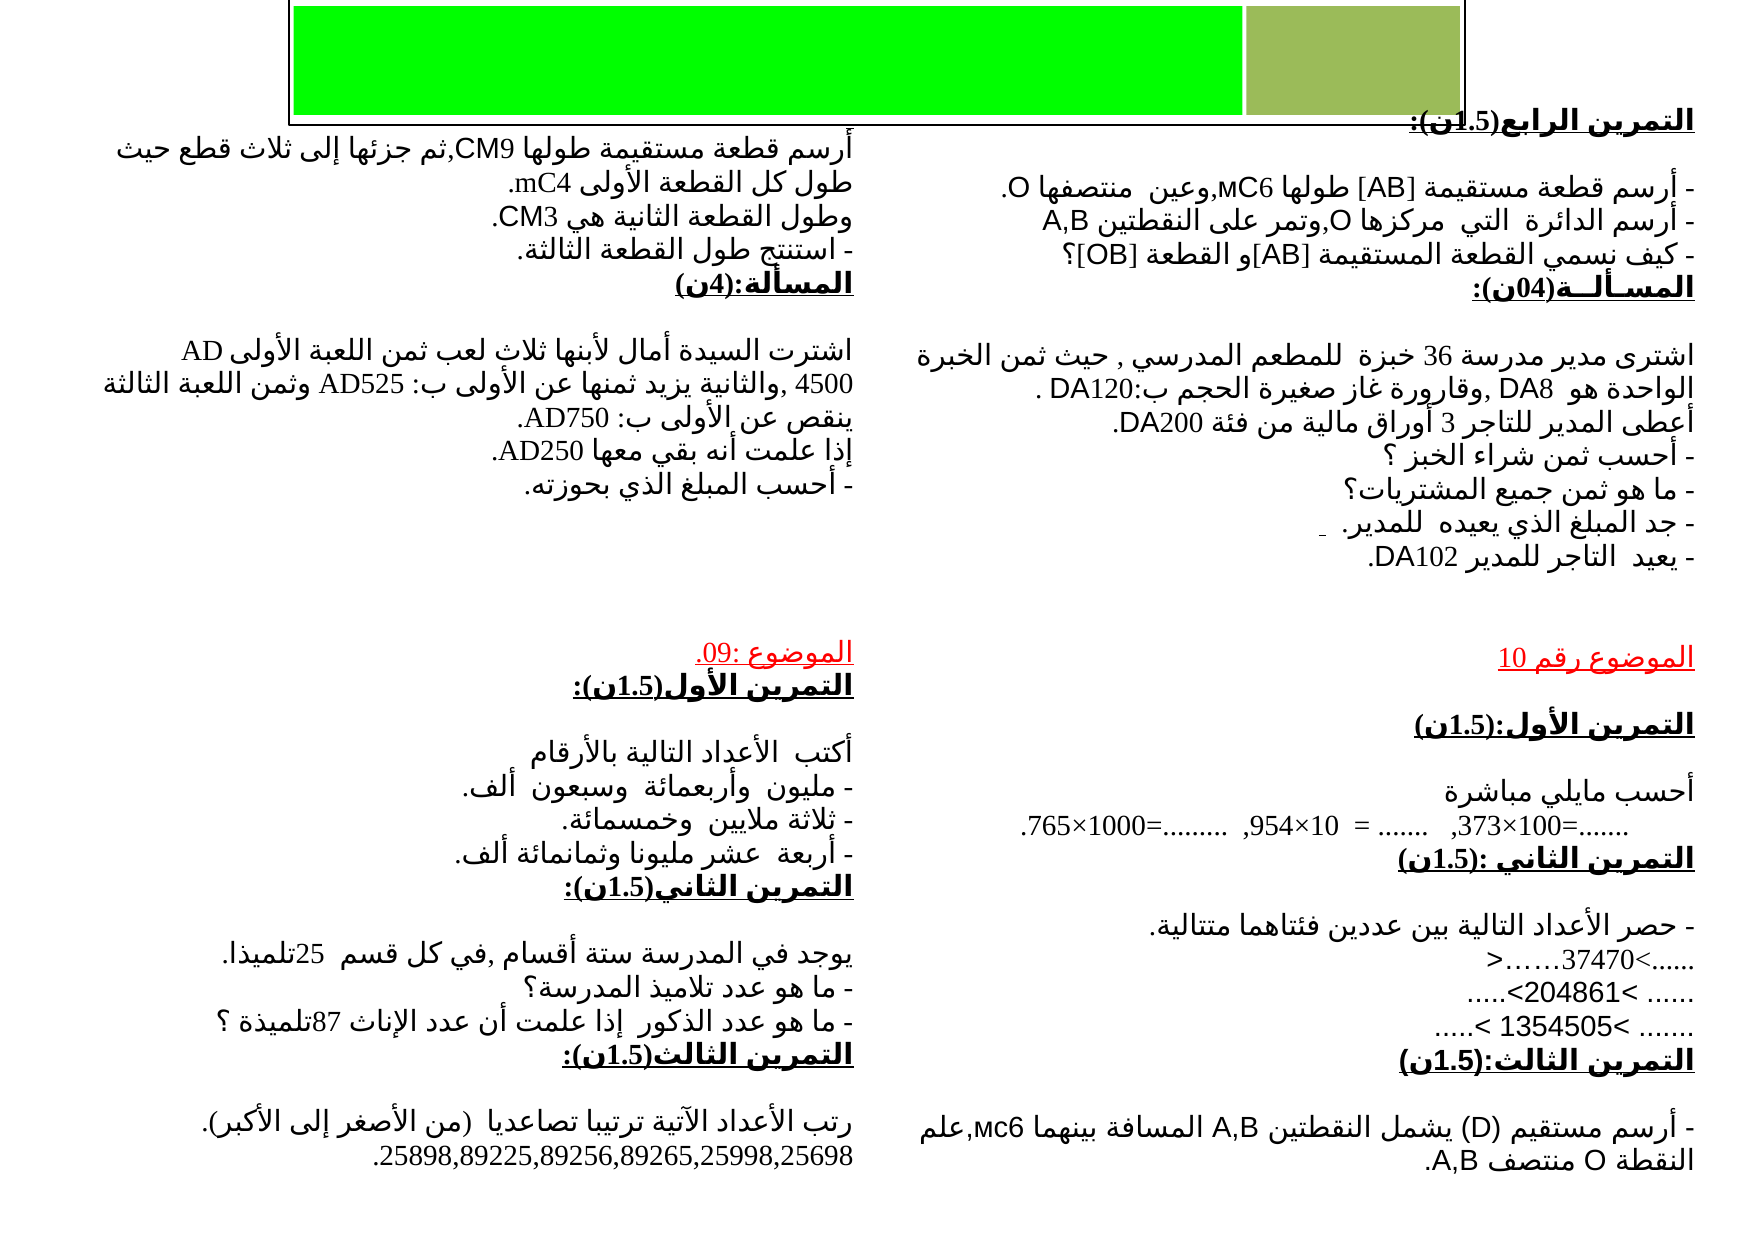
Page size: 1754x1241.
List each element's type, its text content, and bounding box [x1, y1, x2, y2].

text أرسم قطعة مستقيمة طولها CM9,ثم جزئها إلى ثلاث قطع حيث طول كل القطعة الأولى mC4. [59, 131, 853, 198]
text الموضوع رقم 10 [901, 640, 1695, 673]
text - أحسب ثمن شراء الخبز ؟ [901, 438, 1695, 472]
text .......=100×373, ....... = 10×954, .........=1000×765. [901, 808, 1695, 841]
text - مليون وأربعمائة وسبعون ألف. [59, 769, 853, 802]
text التمرين الرابع(1.5ن): [901, 103, 1695, 136]
text - حصر الأعداد التالية بين عددين فئتاهما متتالية. [901, 908, 1695, 942]
text أكتب الأعداد التالية بالأرقام [59, 735, 853, 769]
text التمرين الأول(1.5ن): [59, 668, 853, 702]
text - يعيد التاجر للمدير DA102. [901, 539, 1695, 573]
text ....... >1354505 >..... [901, 1009, 1695, 1042]
text - أرسم الدائرة التي مركزها O,وتمر على النقطتين A,B [901, 203, 1695, 237]
text - ما هو عدد الذكور إذا علمت أن عدد الإناث 87تلميذة ؟ [59, 1004, 853, 1037]
text اشترى مدير مدرسة 36 خبزة للمطعم المدرسي , حيث ثمن الخبرة الواحدة هو DA8 ,وقارورة غاز صغيرة الحجم ب:DA120 . [901, 338, 1695, 405]
text التمرين الثالث:(1.5ن) [901, 1042, 1695, 1076]
text - أرسم قطعة مستقيمة [AB] طولها мC6,وعين منتصفها O. [901, 170, 1695, 203]
text التمرين الثاني(1.5ن): [59, 869, 853, 903]
text يوجد في المدرسة ستة أقسام ,في كل قسم 25تلميذا. [59, 937, 853, 970]
text التمرين الثالث(1.5ن): [59, 1037, 853, 1071]
text إذا علمت أنه بقي معها AD250. [59, 433, 853, 467]
text - جد المبلغ الذي يعيده للمدير. [901, 506, 1695, 539]
text التمرين الأول:(1.5ن) [901, 707, 1695, 741]
text وطول القطعة الثانية هي CM3. [59, 198, 853, 232]
text - أربعة عشر مليونا وثمانمائة ألف. [59, 836, 853, 869]
text أعطى المدير للتاجر 3 أوراق مالية من فئة DA200. [901, 405, 1695, 438]
text اشترت السيدة أمال لأبنها ثلاث لعب ثمن اللعبة الأولىAD 4500 ,والثانية يزيد ثمنها عن الأولى ب: AD525 وثمن اللعبة الثالثة ينقص عن الأولى ب: AD750. [59, 333, 853, 433]
text ...... >204861>..... [901, 975, 1695, 1009]
text الموضوع :09. [59, 635, 853, 668]
text - استنتج طول القطعة الثالثة. [59, 232, 853, 266]
text - ثلاثة ملايين وخمسمائة. [59, 802, 853, 836]
text المسـألــة(04ن): [901, 271, 1695, 304]
text التمرين الثاني :(1.5ن) [901, 841, 1695, 875]
text - ما هو عدد تلاميذ المدرسة؟ [59, 970, 853, 1004]
text رتب الأعداد الآتية ترتيبا تصاعديا (من الأصغر إلى الأكبر). [59, 1104, 853, 1138]
text - أرسم مستقيم (D) يشمل النقطتين A,B المسافة بينهما мc6,علم النقطة O منتصف A,B. [901, 1109, 1695, 1177]
text - أحسب المبلغ الذي بحوزته. [59, 467, 853, 501]
text المسألة:(4ن) [59, 266, 853, 299]
text - كيف نسمي القطعة المستقيمة [AB]و القطعة [OB]؟ [901, 237, 1695, 271]
text - ما هو ثمن جميع المشتريات؟ [901, 472, 1695, 506]
text 25898,89225,89256,89265,25998,25698. [59, 1138, 853, 1171]
text ......>37470……< [901, 942, 1695, 975]
text أحسب مايلي مباشرة [901, 774, 1695, 808]
